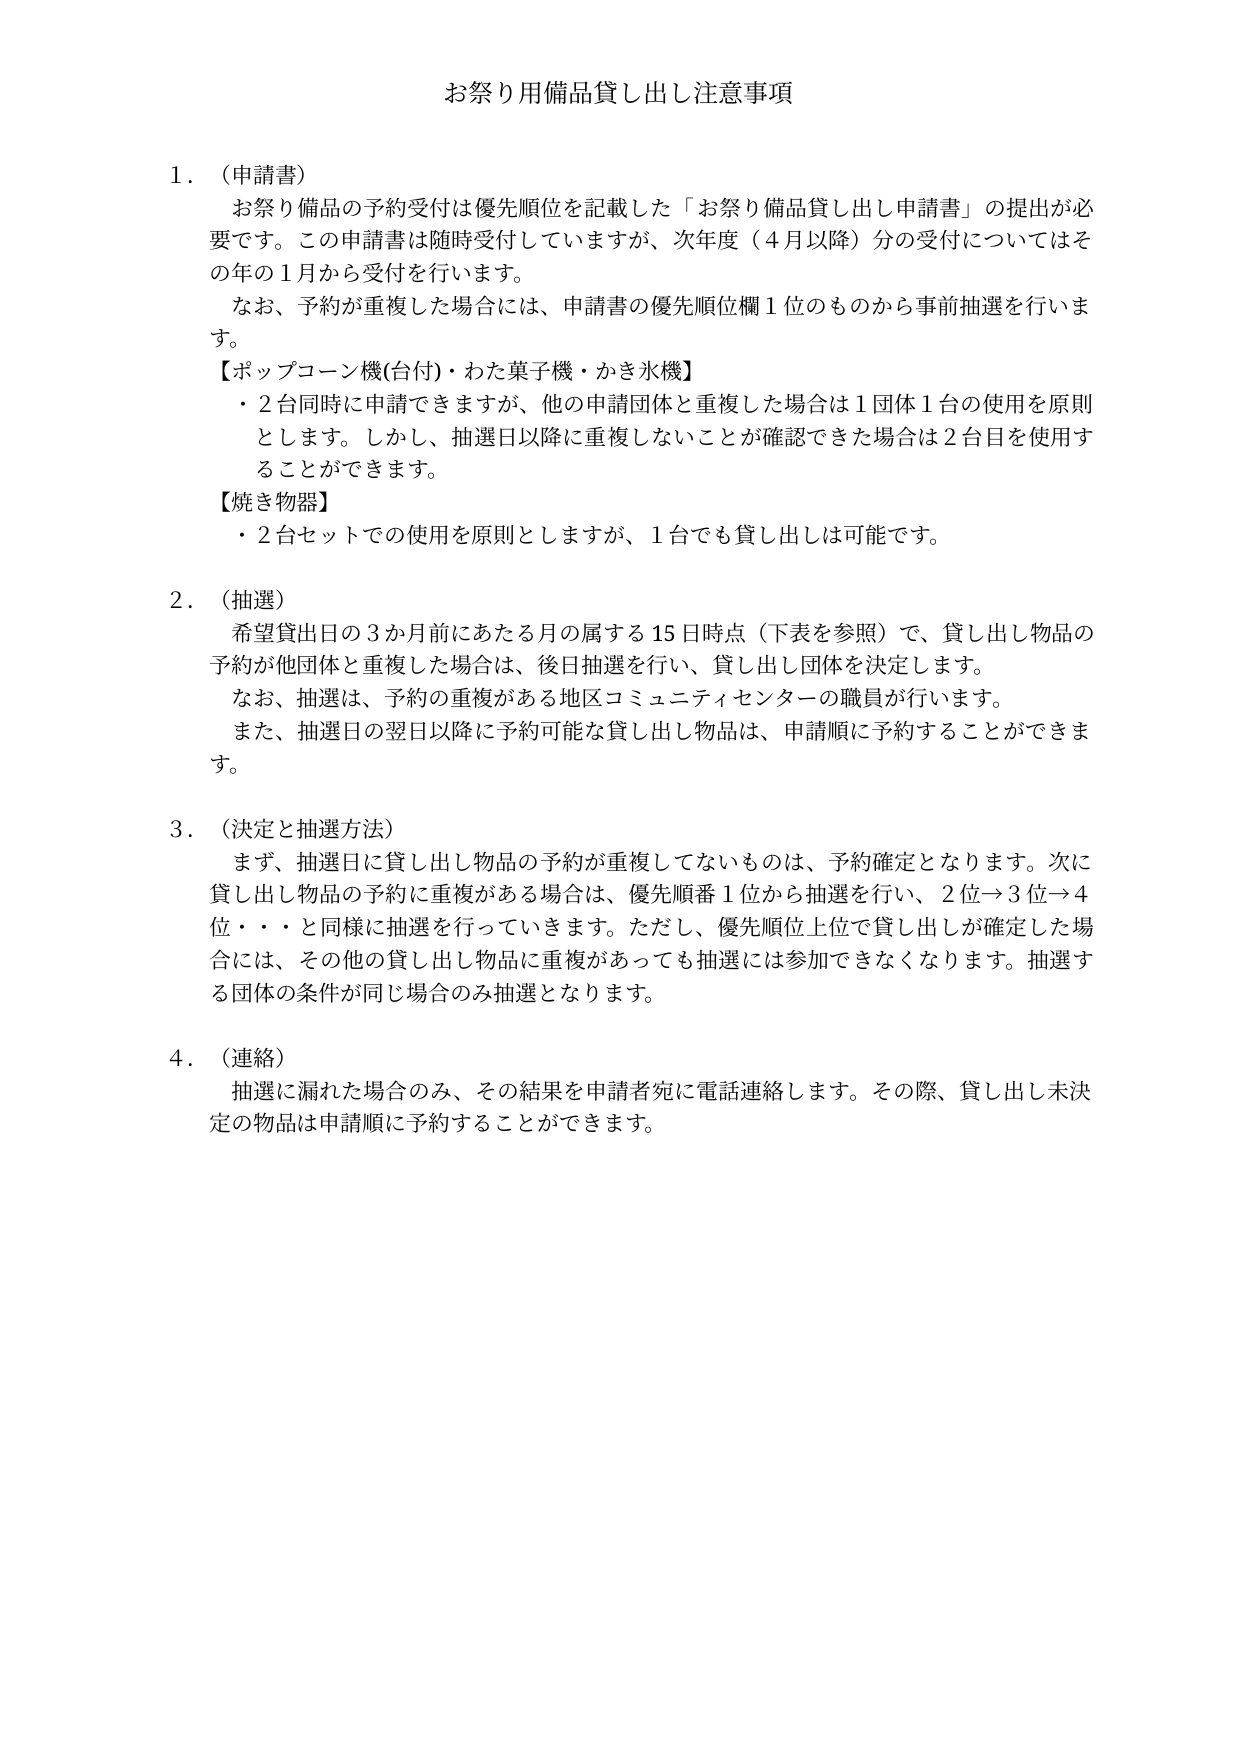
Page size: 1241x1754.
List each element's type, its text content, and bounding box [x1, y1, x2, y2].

text ・２台セットでの使用を原則としますが、１台でも貸し出しは可能です。 [165, 517, 1096, 550]
list なお、抽選は、予約の重複がある地区コミュニティセンターの職員が行います。 [209, 681, 1096, 713]
list （抽選） [165, 583, 1096, 615]
list （決定と抽選方法） [165, 812, 1096, 844]
list （申請書） [165, 157, 1096, 190]
list なお、予約が重複した場合には、申請書の優先順位欄１位のものから事前抽選を行います。 [209, 288, 1096, 354]
text お祭り用備品貸し出し注意事項 [165, 59, 945, 125]
text 【ポップコーン機(台付)・わた菓子機・かき氷機】 [165, 354, 1096, 386]
list 抽選に漏れた場合のみ、その結果を申請者宛に電話連絡します。その際、貸し出し未決定の物品は申請順に予約することができます。 [209, 1073, 1096, 1139]
list （連絡） [165, 1041, 1096, 1073]
list まず、抽選日に貸し出し物品の予約が重複してないものは、予約確定となります。次に、貸し出し物品の予約に重複がある場合は、優先順番１位から抽選を行い、２位→３位→４位・・・と同様に抽選を行っていきます。ただし、優先順位上位で貸し出しが確定した場合には、その他の貸し出し物品に重複があっても抽選には参加できなくなります。抽選する団体の条件が同じ場合のみ抽選となります。 [209, 844, 1096, 1008]
list また、抽選日の翌日以降に予約可能な貸し出し物品は、申請順に予約することができます。 [209, 713, 1096, 779]
text 【焼き物器】 [165, 484, 1096, 517]
list ・２台同時に申請できますが、他の申請団体と重複した場合は１団体１台の使用を原則とします。しかし、抽選日以降に重複しないことが確認できた場合は２台目を使用することができます。 [232, 386, 1096, 484]
list お祭り備品の予約受付は優先順位を記載した「お祭り備品貸し出し申請書」の提出が必要です。この申請書は随時受付していますが、次年度（４月以降）分の受付についてはその年の１月から受付を行います。 [209, 190, 1096, 288]
list 希望貸出日の３か月前にあたる月の属する15日時点（下表を参照）で、貸し出し物品の予約が他団体と重複した場合は、後日抽選を行い、貸し出し団体を決定します。 [209, 615, 1096, 681]
